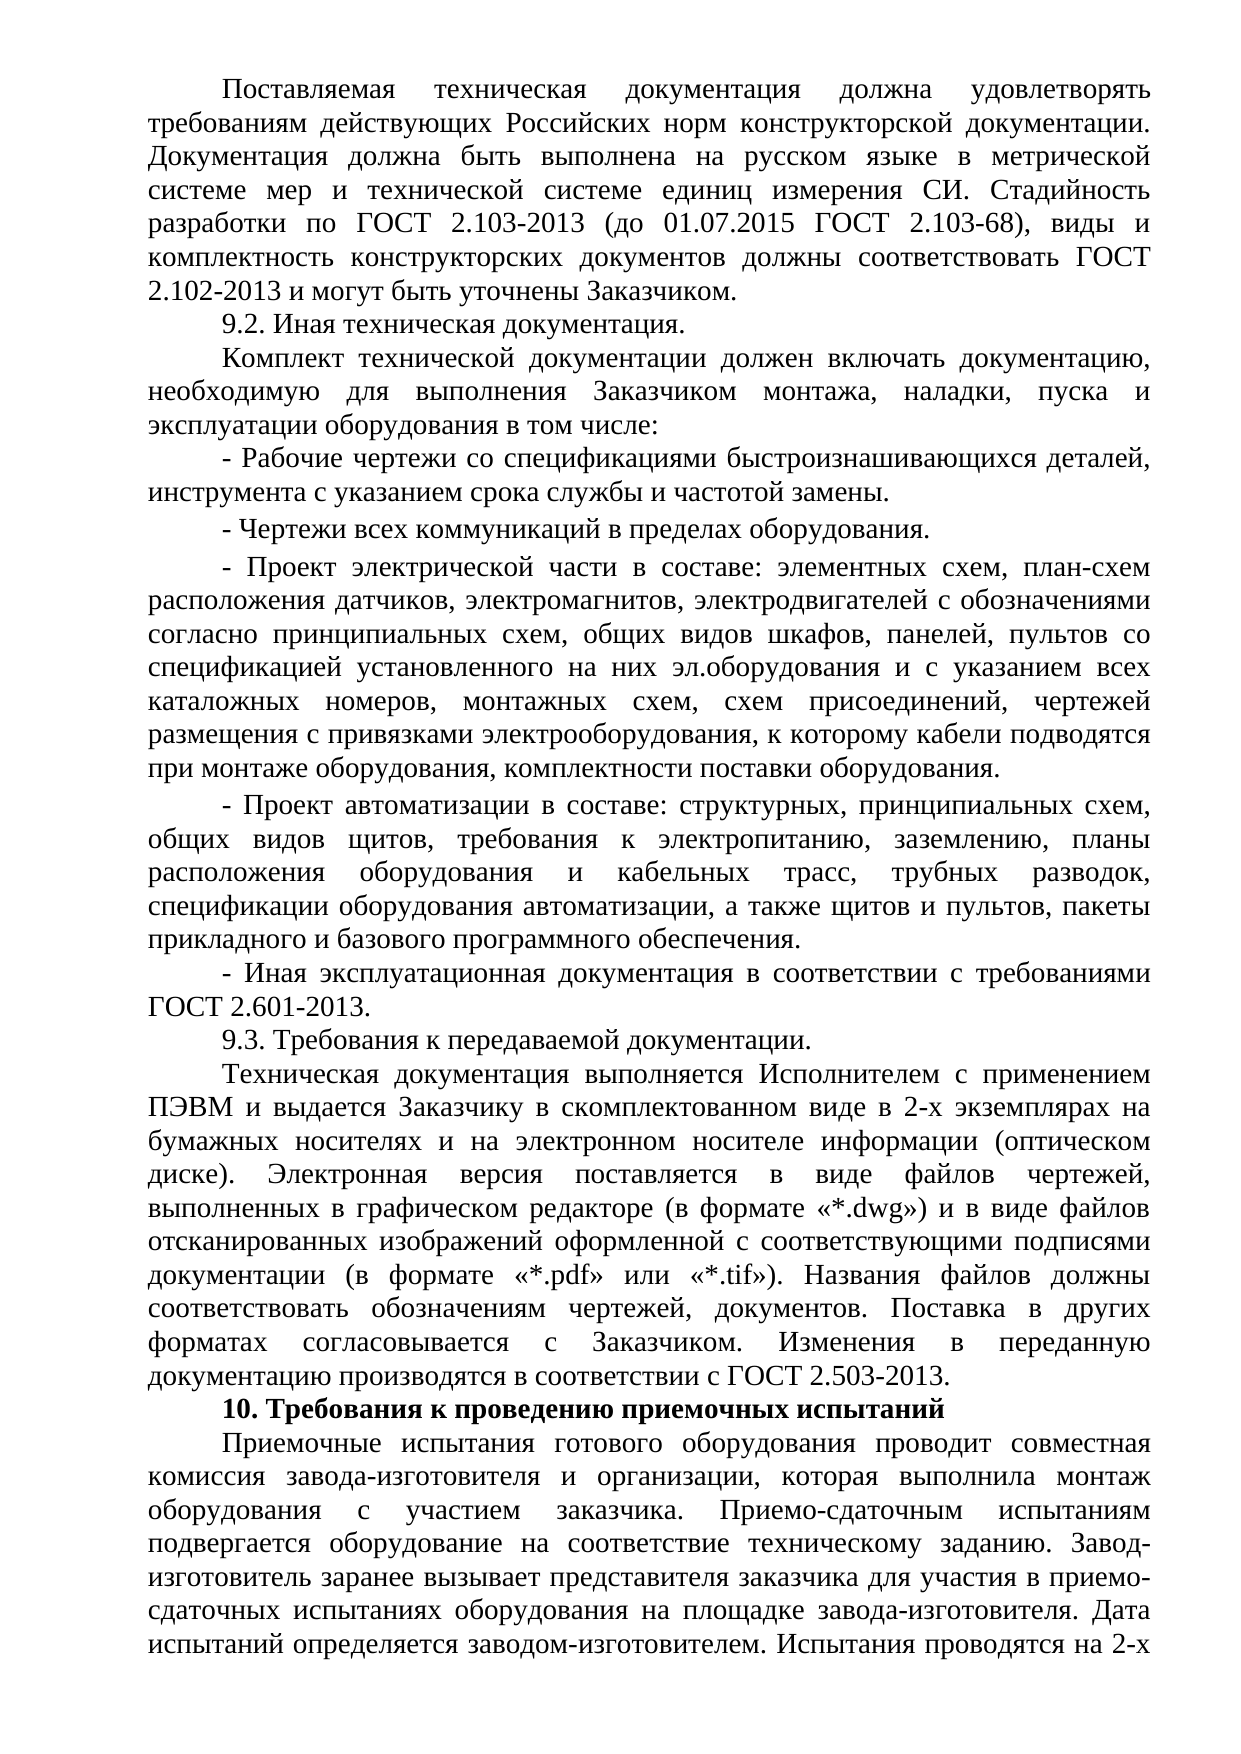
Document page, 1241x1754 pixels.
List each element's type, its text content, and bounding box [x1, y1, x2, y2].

text Комплект технической документации должен включать документацию, необходимую для выполнения Заказчиком монтажа, наладки, пуска и эксплуатации оборудования в том числе: [148, 340, 1152, 440]
text 10. Требования к проведению приемочных испытаний [148, 1391, 1152, 1425]
text - Проект электрической части в составе: элементных схем, план-схем расположения датчиков, электромагнитов, электродвигателей с обозначениями согласно принципиальных схем, общих видов шкафов, панелей, пультов со спецификацией установленного на них эл.оборудования и с указанием всех каталожных номеров, монтажных схем, схем присоединений, чертежей размещения с привязками электрооборудования, к которому кабели подводятся при монтаже оборудования, комплектности поставки оборудования. [148, 549, 1152, 783]
text Поставляемая техническая документация должна удовлетворять требованиям действующих Российских норм конструкторской документации. Документация должна быть выполнена на русском языке в метрической системе мер и технической системе единиц измерения СИ. Стадийность разработки по ГОСТ 2.103-2013 (до 01.07.2015 ГОСТ 2.103-68), виды и комплектность конструкторских документов должны соответствовать ГОСТ 2.102-2013 и могут быть уточнены Заказчиком. [148, 71, 1152, 306]
text - Иная эксплуатационная документация в соответствии с требованиями ГОСТ 2.601-2013. [148, 955, 1152, 1022]
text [148, 1425, 1152, 1659]
text - Проект автоматизации в составе: структурных, принципиальных схем, общих видов щитов, требования к электропитанию, заземлению, планы расположения оборудования и кабельных трасс, трубных разводок, спецификации оборудования автоматизации, а также щитов и пультов, пакеты прикладного и базового программного обеспечения. [148, 787, 1152, 955]
text 9.3. Требования к передаваемой документации. [148, 1022, 1152, 1056]
text - Рабочие чертежи со спецификациями быстроизнашивающихся деталей, инструмента с указанием срока службы и частотой замены. [148, 440, 1152, 507]
text 9.2. Иная техническая документация. [148, 306, 1152, 340]
text Техническая документация выполняется Исполнителем с применением ПЭВМ и выдается Заказчику в скомплектованном виде в 2-х экземплярах на бумажных носителях и на электронном носителе информации (оптическом диске). Электронная версия поставляется в виде файлов чертежей, выполненных в графическом редакторе (в формате «*.dwg») и в виде файлов отсканированных изображений оформленной с соответствующими подписями документации (в формате «*.pdf» или «*.tif»). Названия файлов должны соответствовать обозначениям чертежей, документов. Поставка в других форматах согласовывается с Заказчиком. Изменения в переданную документацию производятся в соответствии с ГОСТ 2.503-2013. [148, 1056, 1152, 1391]
text - Чертежи всех коммуникаций в пределах оборудования. [148, 511, 1152, 545]
